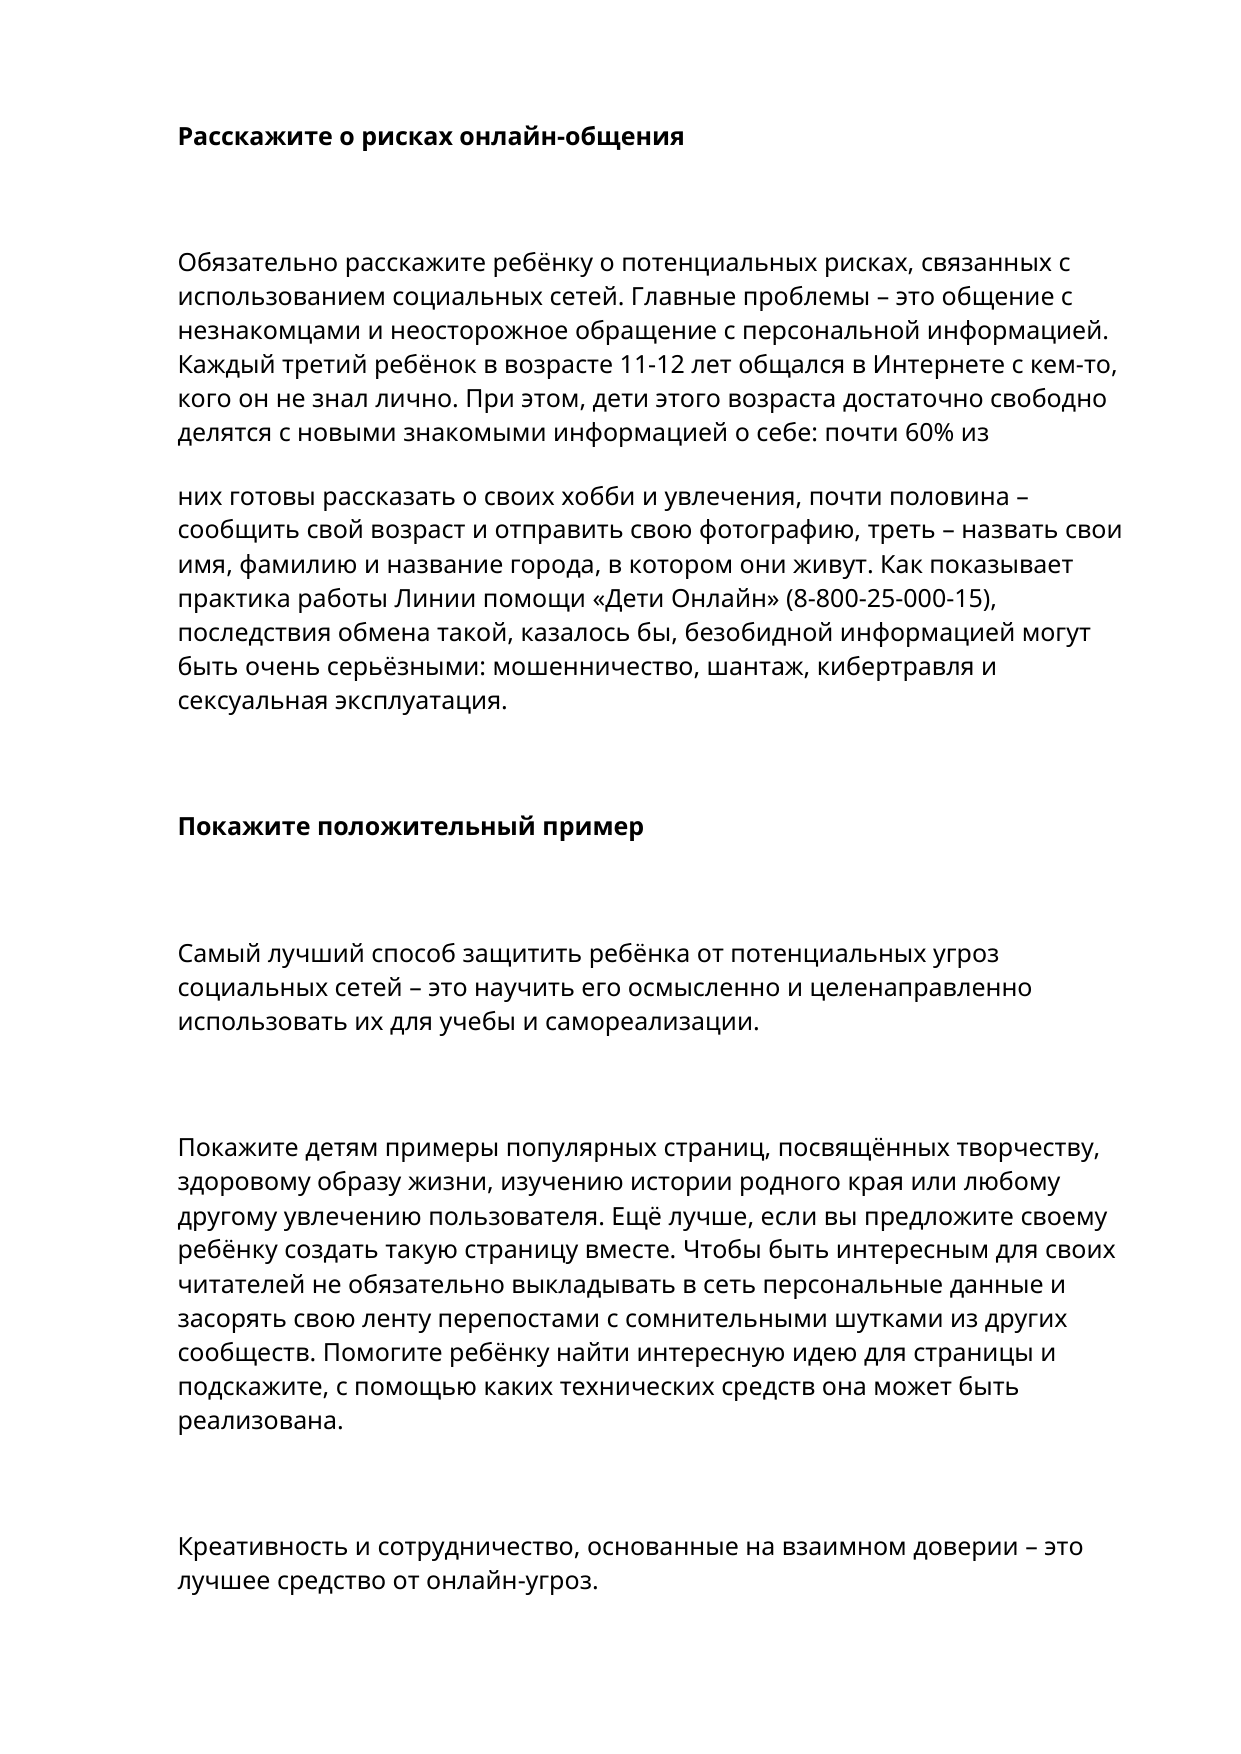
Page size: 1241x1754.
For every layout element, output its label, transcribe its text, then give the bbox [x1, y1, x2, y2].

text Покажите детям примеры популярных страниц, посвящённых творчеству, здоровому образу жизни, изучению истории родного края или любому другому увлечению пользователя. Ещё лучше, если вы предложите своему ребёнку создать такую страницу вместе. Чтобы быть интересным для своих читателей не обязательно выкладывать в сеть персональные данные и засорять свою ленту перепостами с сомнительными шутками из других сообществ. Помогите ребёнку найти интересную идею для страницы и подскажите, с помощью каких технических средств она может быть реализована. [177, 1130, 1152, 1437]
text Креативность и сотрудничество, основанные на взаимном доверии – это лучшее средство от онлайн-угроз. [177, 1529, 1152, 1597]
text Расскажите о рисках онлайн-общения [177, 118, 1152, 152]
text Обязательно расскажите ребёнку о потенциальных рисках, связанных с использованием социальных сетей. Главные проблемы – это общение с незнакомцами и неосторожное обращение с персональной информацией. Каждый третий ребёнок в возрасте 11-12 лет общался в Интернете с кем-то, кого он не знал лично. При этом, дети этого возраста достаточно свободно делятся с новыми знакомыми информацией о себе: почти 60% из [177, 244, 1152, 449]
text них готовы рассказать о своих хобби и увлечения, почти половина – сообщить свой возраст и отправить свою фотографию, треть – назвать свои имя, фамилию и название города, в котором они живут. Как показывает практика работы Линии помощи «Дети Онлайн» (8-800-25-000-15), последствия обмена такой, казалось бы, безобидной информацией могут быть очень серьёзными: мошенничество, шантаж, кибертравля и сексуальная эксплуатация. [177, 478, 1152, 717]
text Покажите положительный пример [177, 809, 1152, 843]
text Самый лучший способ защитить ребёнка от потенциальных угроз социальных сетей – это научить его осмысленно и целенаправленно использовать их для учебы и самореализации. [177, 935, 1152, 1038]
